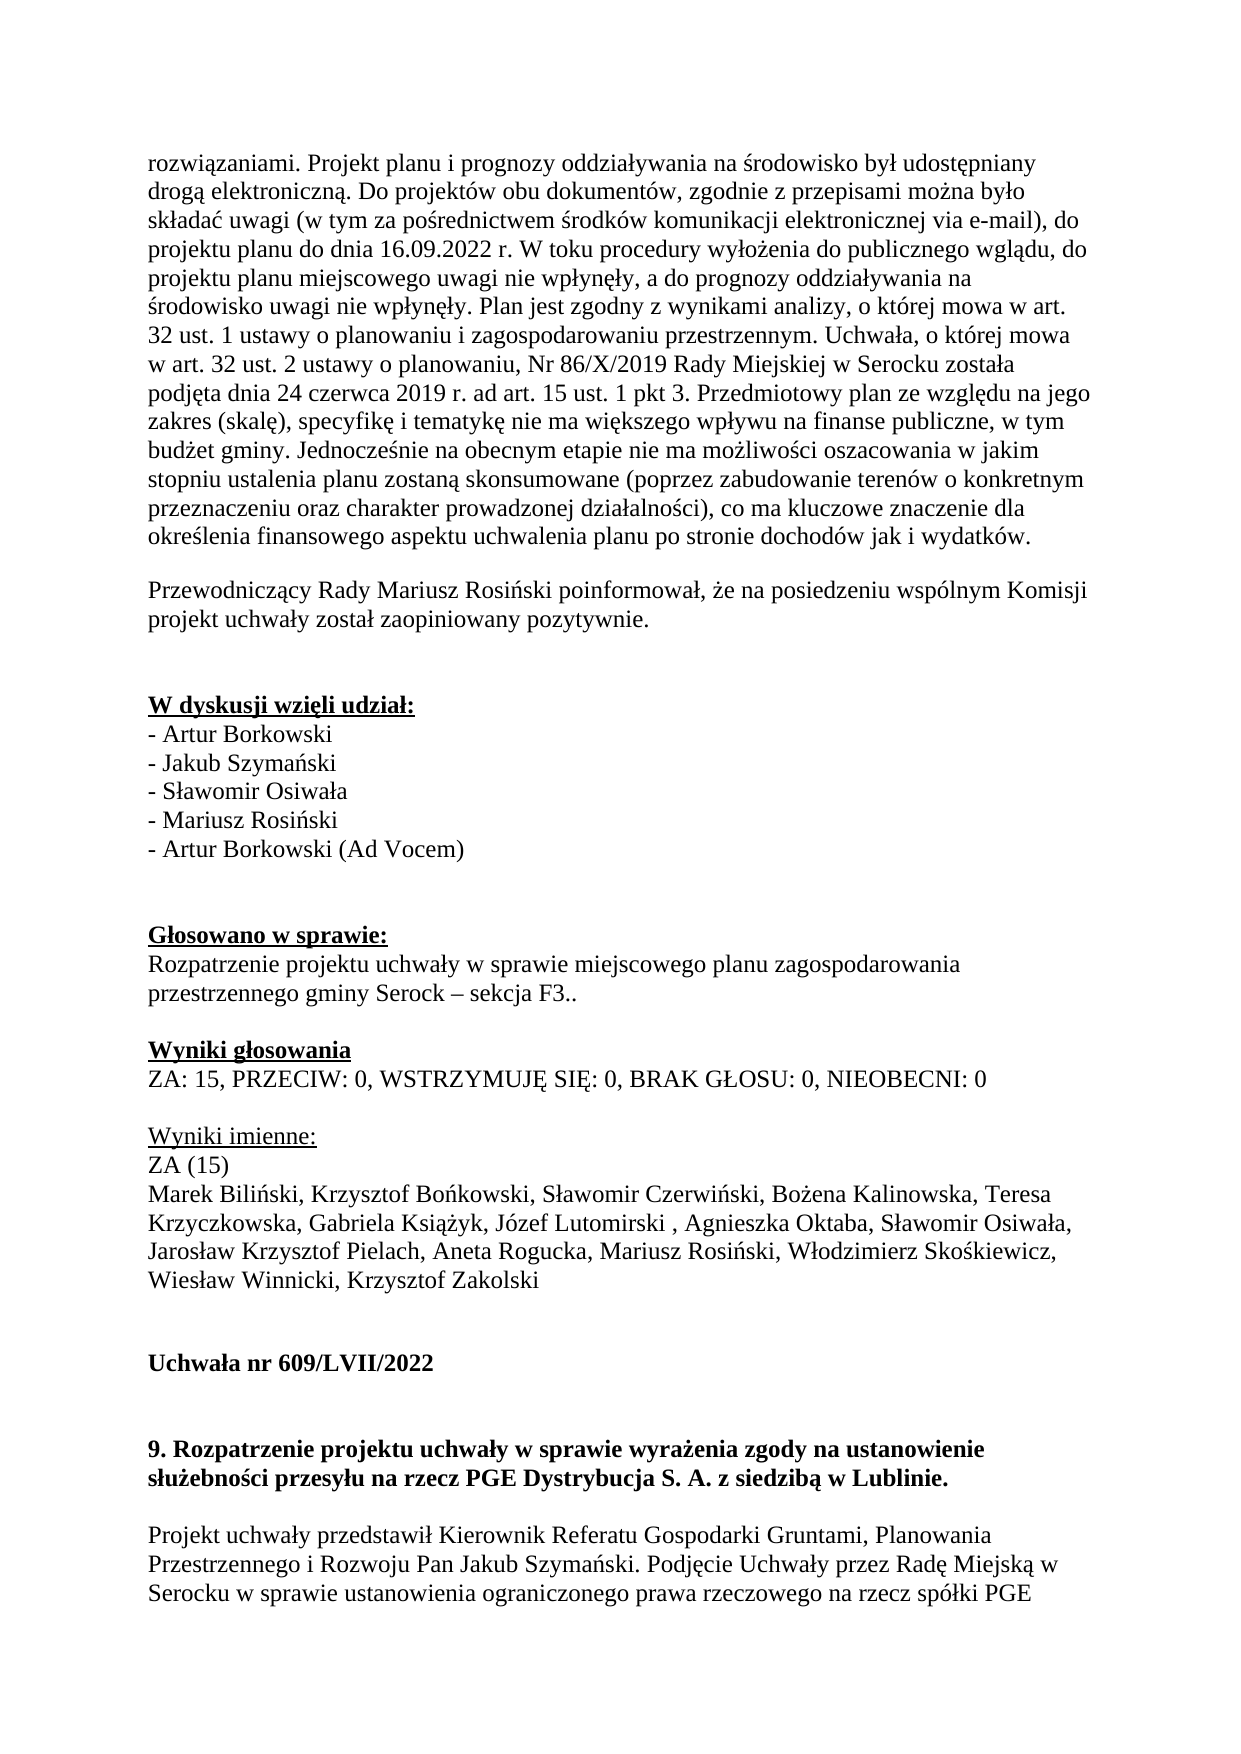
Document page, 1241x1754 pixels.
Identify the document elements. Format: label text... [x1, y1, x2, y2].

text Uchwała nr 609/LVII/2022 [148, 1348, 1093, 1376]
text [148, 148, 1093, 550]
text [148, 1376, 1093, 1606]
text Przewodniczący Rady Mariusz Rosiński poinformował, że na posiedzeniu wspólnym Komisji projekt uchwały został zaopiniowany pozytywnie. W dyskusji wzięli udział: - Artur Borkowski - Jakub Szymański - Sławomir Osiwała - Mariusz Rosiński - Artur Borkowski (Ad Vocem) Głosowano w sprawie: Rozpatrzenie projektu uchwały w sprawie miejscowego planu zagospodarowania przestrzennego gminy Serock – sekcja F3.. Wyniki głosowania ZA: 15, PRZECIW: 0, WSTRZYMUJĘ SIĘ: 0, BRAK GŁOSU: 0, NIEOBECNI: 0 Wyniki imienne: ZA (15) Marek Biliński, Krzysztof Bońkowski, Sławomir Czerwiński, Bożena Kalinowska, Teresa Krzyczkowska, Gabriela Książyk, Józef Lutomirski , Agnieszka Oktaba, Sławomir Osiwała, Jarosław Krzysztof Pielach, Aneta Rogucka, Mariusz Rosiński, Włodzimierz Skośkiewicz, Wiesław Winnicki, Krzysztof Zakolski [148, 575, 1093, 1323]
